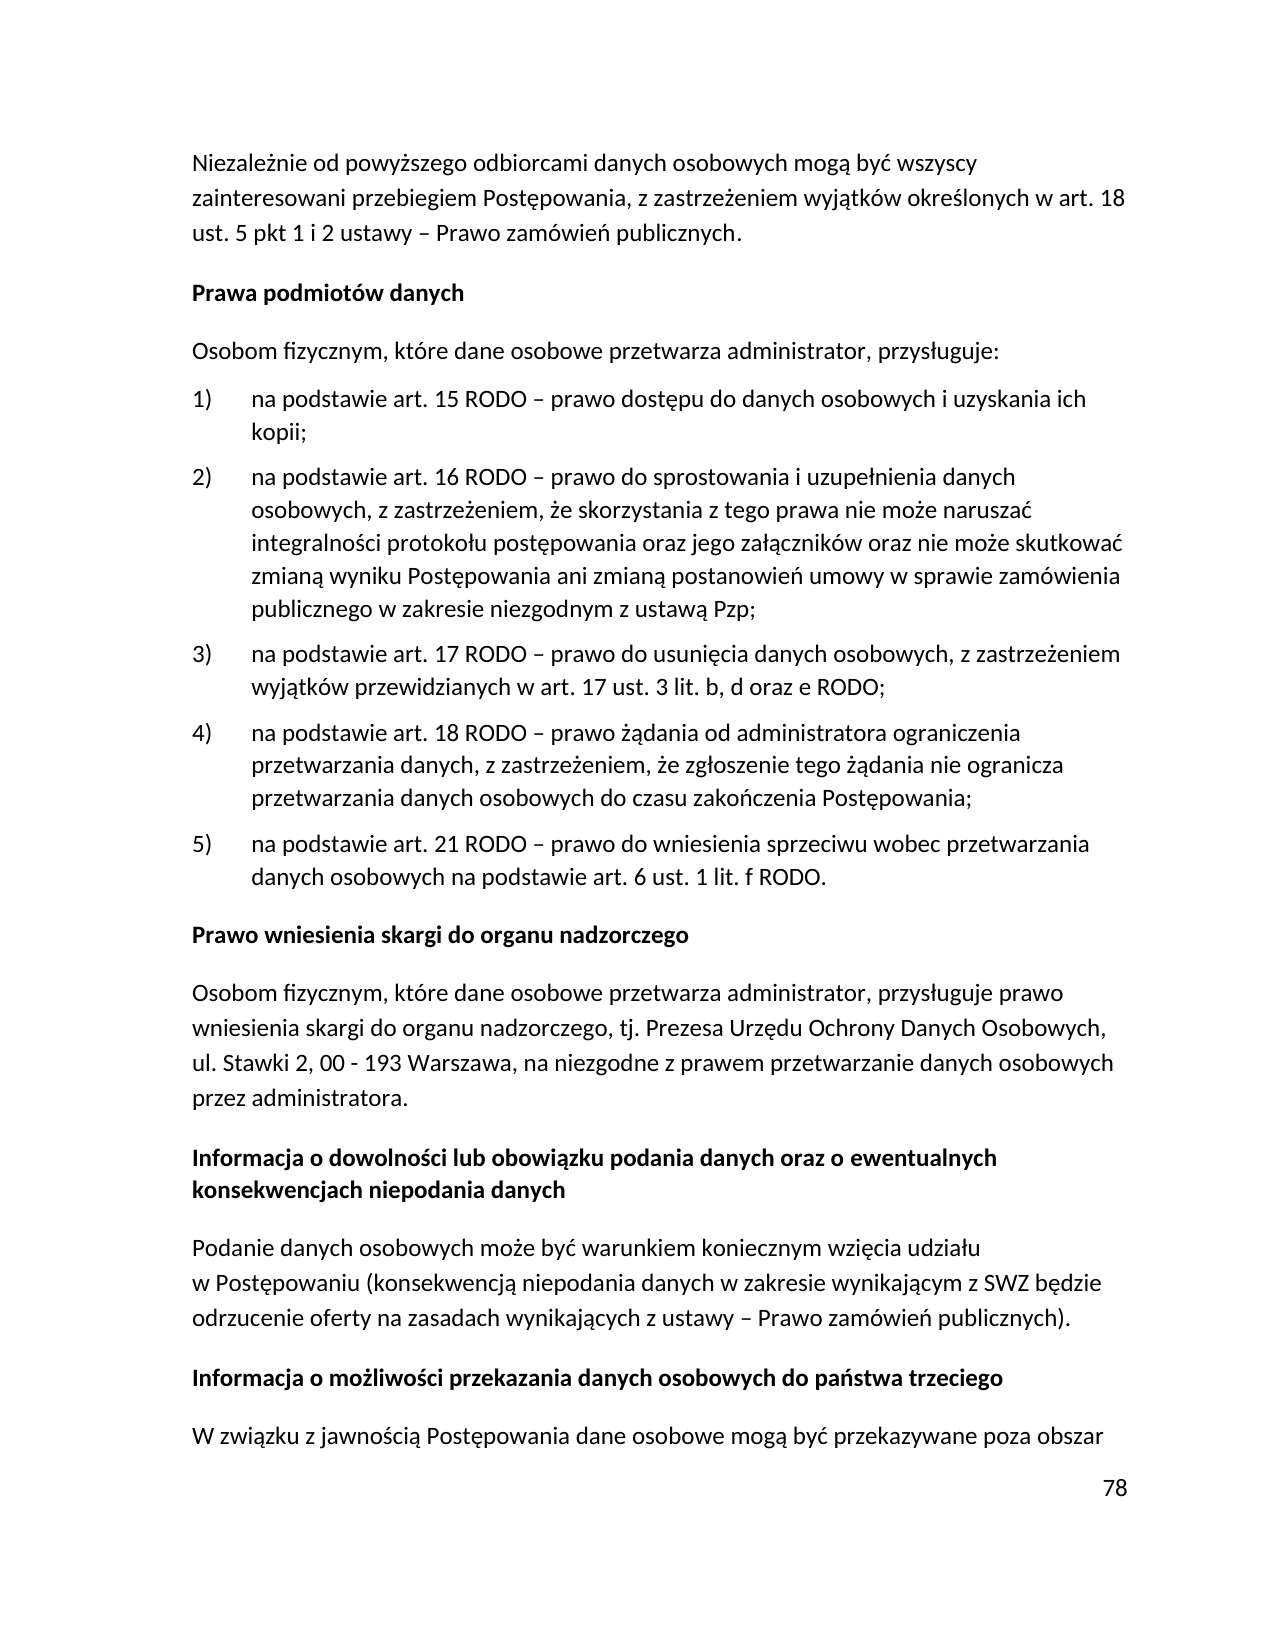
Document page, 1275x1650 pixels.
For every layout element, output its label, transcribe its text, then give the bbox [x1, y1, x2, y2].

text Informacja o dowolności lub obowiązku podania danych oraz o ewentualnych konsekwencjach niepodania danych [192, 1142, 1127, 1205]
list na podstawie art. 18 RODO – prawo żądania od administratora ograniczenia przetwarzania danych, z zastrzeżeniem, że zgłoszenie tego żądania nie ogranicza przetwarzania danych osobowych do czasu zakończenia Postępowania; [192, 717, 1127, 813]
list na podstawie art. 17 RODO – prawo do usunięcia danych osobowych, z zastrzeżeniem wyjątków przewidzianych w art. 17 ust. 3 lit. b, d oraz e RODO; [192, 638, 1127, 702]
text Prawa podmiotów danych [192, 278, 1127, 308]
list na podstawie art. 21 RODO – prawo do wniesienia sprzeciwu wobec przetwarzania danych osobowych na podstawie art. 6 ust. 1 lit. f RODO. [192, 828, 1127, 891]
text Niezależnie od powyższego odbiorcami danych osobowych mogą być wszyscy zainteresowani przebiegiem Postępowania, z zastrzeżeniem wyjątków określonych w art. 18 ust. 5 pkt 1 i 2 ustawy – Prawo zamówień publicznych. [192, 148, 1127, 248]
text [192, 1421, 1127, 1451]
text Prawo wniesienia skargi do organu nadzorczego [192, 919, 1127, 949]
text Podanie danych osobowych może być warunkiem koniecznym wzięcia udziału w Postępowaniu (konsekwencją niepodania danych w zakresie wynikającym z SWZ będzie odrzucenie oferty na zasadach wynikających z ustawy – Prawo zamówień publicznych). [192, 1233, 1127, 1333]
text Informacja o możliwości przekazania danych osobowych do państwa trzeciego [192, 1363, 1127, 1393]
list na podstawie art. 15 RODO – prawo dostępu do danych osobowych i uzyskania ich kopii; [192, 383, 1127, 446]
list na podstawie art. 16 RODO – prawo do sprostowania i uzupełnienia danych osobowych, z zastrzeżeniem, że skorzystania z tego prawa nie może naruszać integralności protokołu postępowania oraz jego załączników oraz nie może skutkować zmianą wyniku Postępowania ani zmianą postanowień umowy w sprawie zamówienia publicznego w zakresie niezgodnym z ustawą Pzp; [192, 461, 1127, 623]
text Osobom fizycznym, które dane osobowe przetwarza administrator, przysługuje: [192, 336, 1127, 366]
text Osobom fizycznym, które dane osobowe przetwarza administrator, przysługuje prawo wniesienia skargi do organu nadzorczego, tj. Prezesa Urzędu Ochrony Danych Osobowych, ul. Stawki 2, 00 - 193 Warszawa, na niezgodne z prawem przetwarzanie danych osobowych przez administratora. [192, 977, 1127, 1112]
